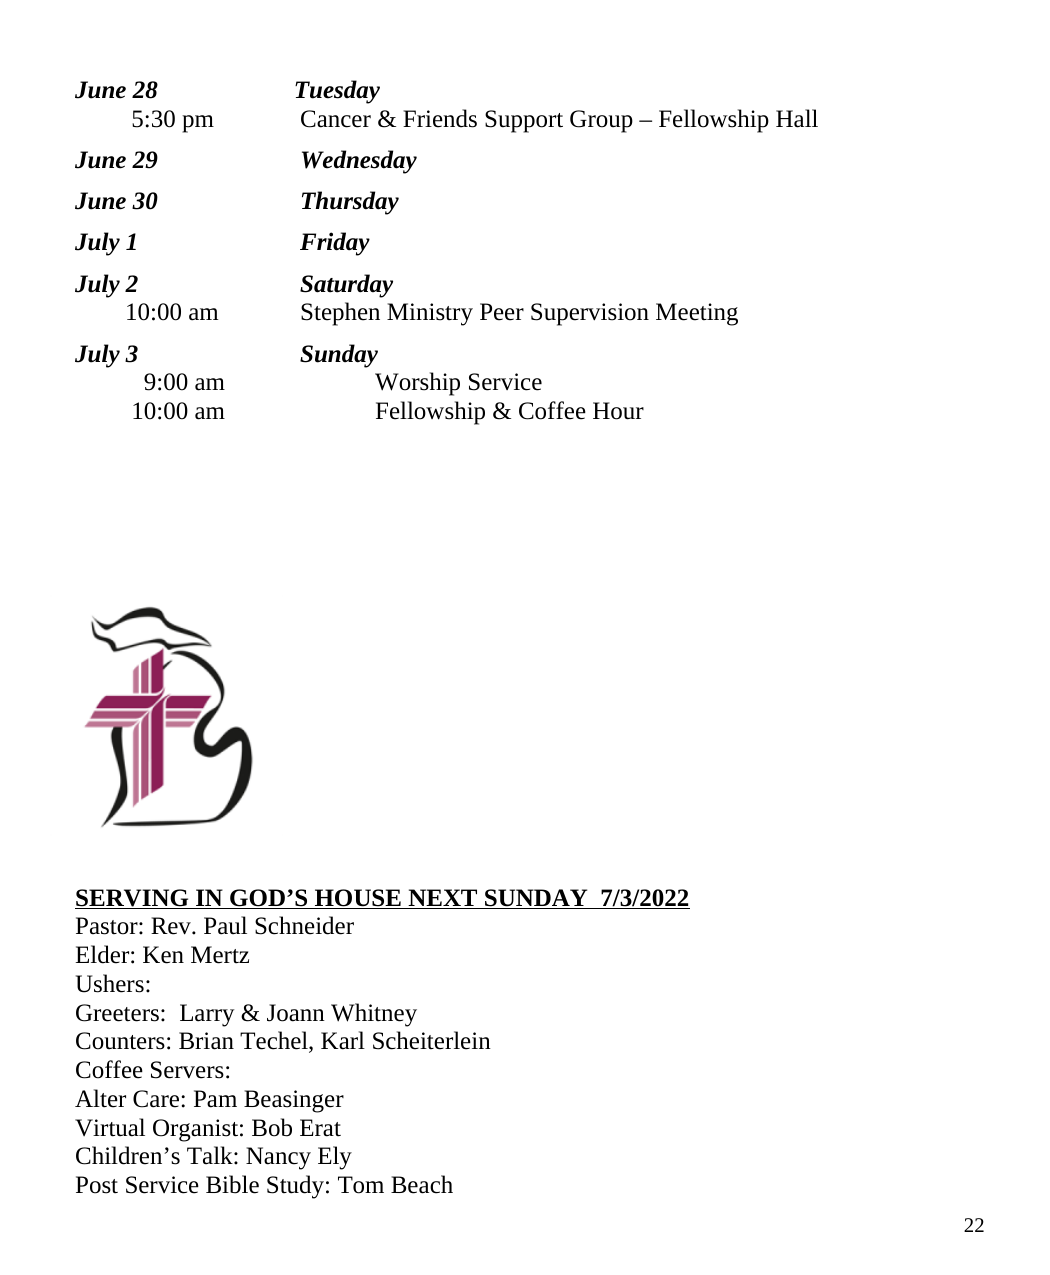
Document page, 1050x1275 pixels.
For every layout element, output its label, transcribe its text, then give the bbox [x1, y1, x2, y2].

text June 29 Wednesday [75, 145, 984, 174]
text Alter Care: Pam Beasinger [75, 1084, 984, 1113]
text Children’s Talk: Nancy Ely [75, 1141, 984, 1170]
text Elder: Ken Mertz [75, 940, 984, 969]
picture [50, 594, 283, 837]
text Virtual Organist: Bob Erat [75, 1113, 984, 1141]
text Greeters: Larry & Joann Whitney [75, 998, 984, 1026]
text 9:00 am Worship Service [75, 367, 984, 396]
text 10:00 am Stephen Ministry Peer Supervision Meeting [75, 297, 984, 326]
text Coffee Servers: [75, 1055, 984, 1084]
text SERVING IN GOD’S HOUSE NEXT SUNDAY 7/3/2022 [75, 883, 984, 911]
text Pastor: Rev. Paul Schneider [75, 911, 984, 940]
text July 3 Sunday [75, 339, 984, 367]
text July 1 Friday [75, 227, 984, 256]
text June 30 Thursday [75, 186, 984, 215]
text 5:30 pm Cancer & Friends Support Group – Fellowship Hall [75, 104, 984, 132]
text Counters: Brian Techel, Karl Scheiterlein [75, 1026, 984, 1055]
text June 28 Tuesday [75, 75, 984, 104]
text July 2 Saturday [75, 269, 984, 297]
text 10:00 am Fellowship & Coffee Hour [75, 396, 984, 425]
text Ushers: [75, 969, 984, 998]
text Post Service Bible Study: Tom Beach [75, 1170, 984, 1199]
